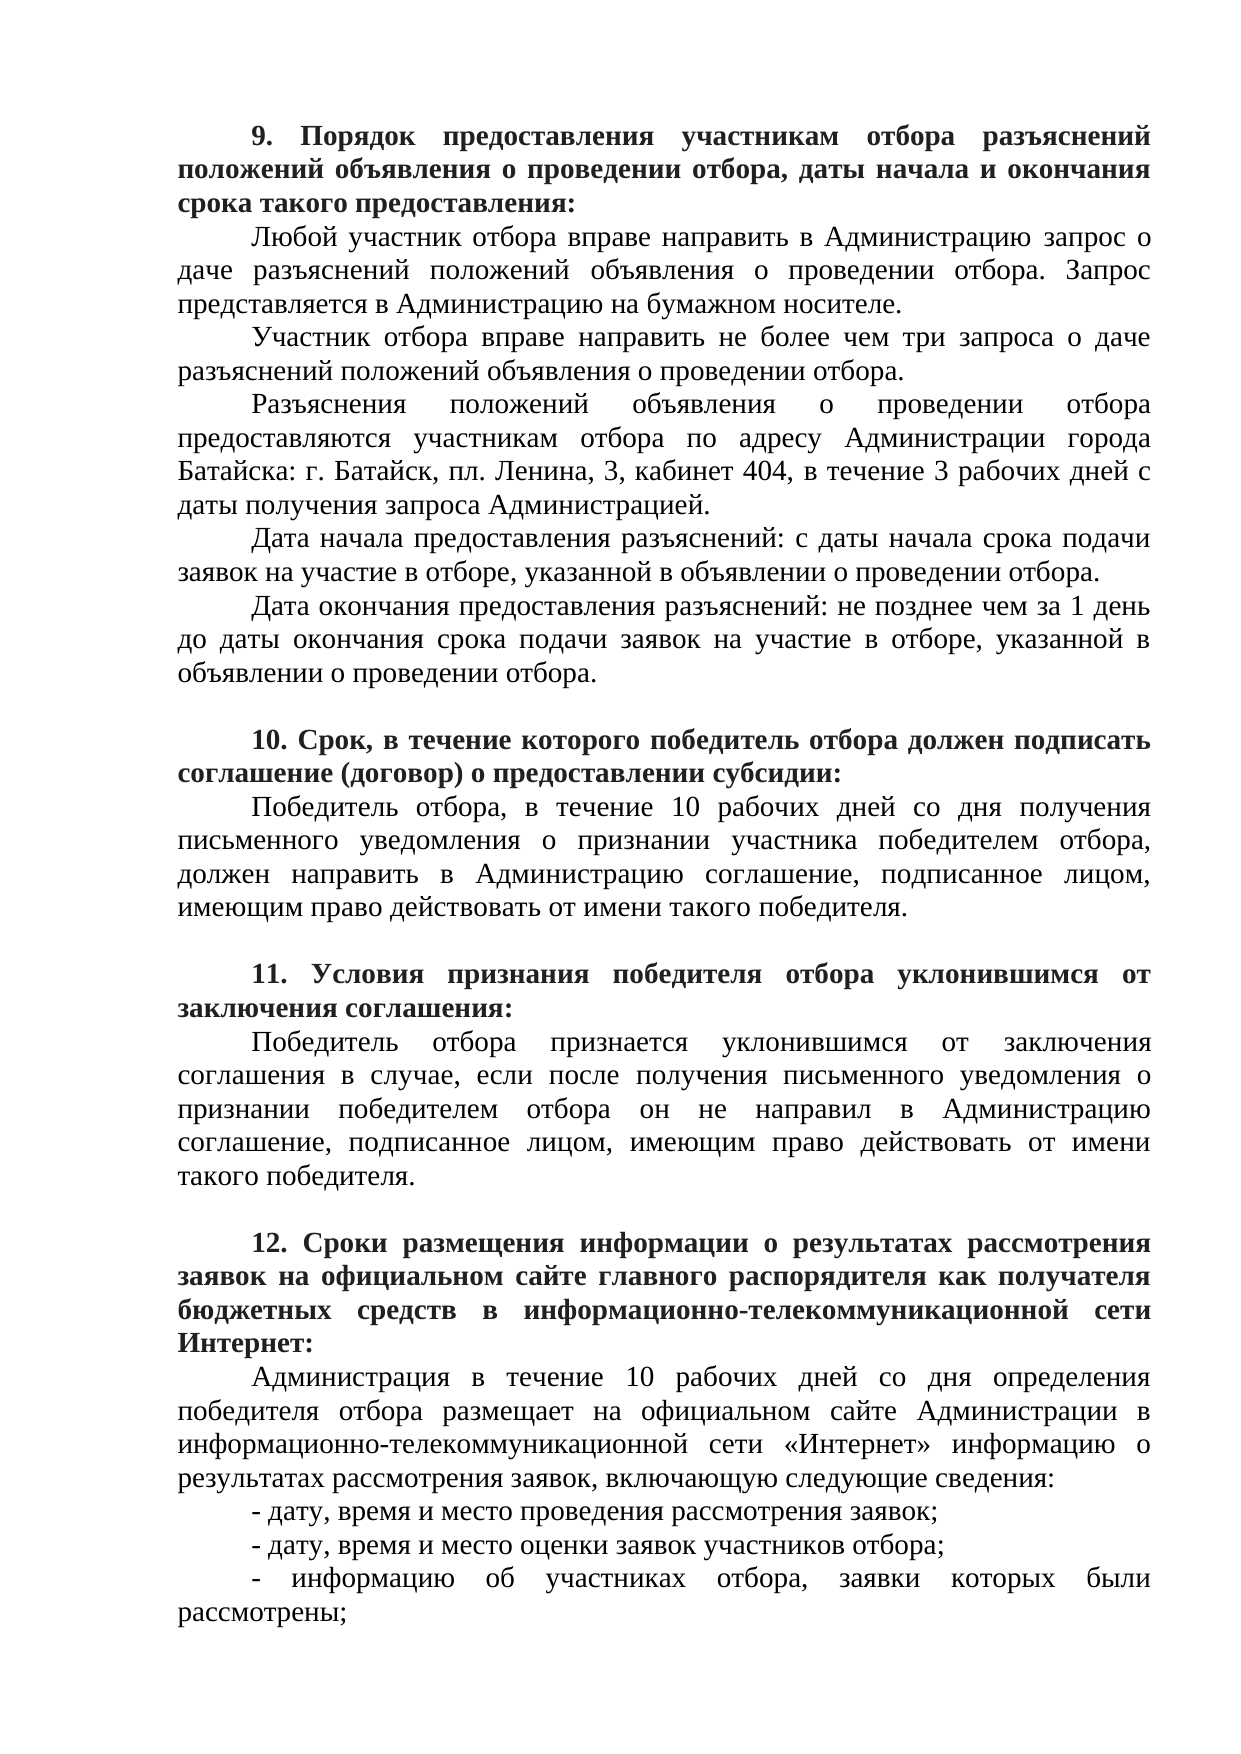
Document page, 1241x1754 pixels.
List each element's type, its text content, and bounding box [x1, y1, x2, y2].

text - дату, время и место проведения рассмотрения заявок; [177, 1493, 1152, 1527]
text Администрация в течение 10 рабочих дней со дня определения победителя отбора размещает на официальном сайте Администрации в информационно-телекоммуникационной сети «Интернет» информацию о результатах рассмотрения заявок, включающую следующие сведения: [177, 1359, 1152, 1493]
text Дата начала предоставления разъяснений: с даты начала срока подачи заявок на участие в отборе, указанной в объявлении о проведении отбора. [177, 521, 1152, 588]
text 11. Условия признания победителя отбора уклонившимся от заключения соглашения: [177, 957, 1152, 1024]
text Дата окончания предоставления разъяснений: не позднее чем за 1 день до даты окончания срока подачи заявок на участие в отборе, указанной в объявлении о проведении отбора. [177, 588, 1152, 688]
text - информацию об участниках отбора, заявки которых были рассмотрены; [177, 1560, 1152, 1627]
text - дату, время и место оценки заявок участников отбора; [177, 1527, 1152, 1560]
text 9. Порядок предоставления участникам отбора разъяснений положений объявления о проведении отбора, даты начала и окончания срока такого предоставления: [177, 118, 1152, 219]
text 12. Сроки размещения информации о результатах рассмотрения заявок на официальном сайте главного распорядителя как получателя бюджетных средств в информационно-телекоммуникационной сети Интернет: [177, 1225, 1152, 1359]
text Разъяснения положений объявления о проведении отбора предоставляются участникам отбора по адресу Администрации города Батайска: г. Батайск, пл. Ленина, 3, кабинет 404, в течение 3 рабочих дней с даты получения запроса Администрацией. [177, 386, 1152, 521]
text Победитель отбора признается уклонившимся от заключения соглашения в случае, если после получения письменного уведомления о признании победителем отбора он не направил в Администрацию соглашение, подписанное лицом, имеющим право действовать от имени такого победителя. [177, 1024, 1152, 1191]
text 10. Срок, в течение которого победитель отбора должен подписать соглашение (договор) о предоставлении субсидии: [177, 722, 1152, 789]
text Участник отбора вправе направить не более чем три запроса о даче разъяснений положений объявления о проведении отбора. [177, 319, 1152, 386]
text Победитель отбора, в течение 10 рабочих дней со дня получения письменного уведомления о признании участника победителем отбора, должен направить в Администрацию соглашение, подписанное лицом, имеющим право действовать от имени такого победителя. [177, 789, 1152, 923]
text Любой участник отбора вправе направить в Администрацию запрос о даче разъяснений положений объявления о проведении отбора. Запрос представляется в Администрацию на бумажном носителе. [177, 219, 1152, 319]
